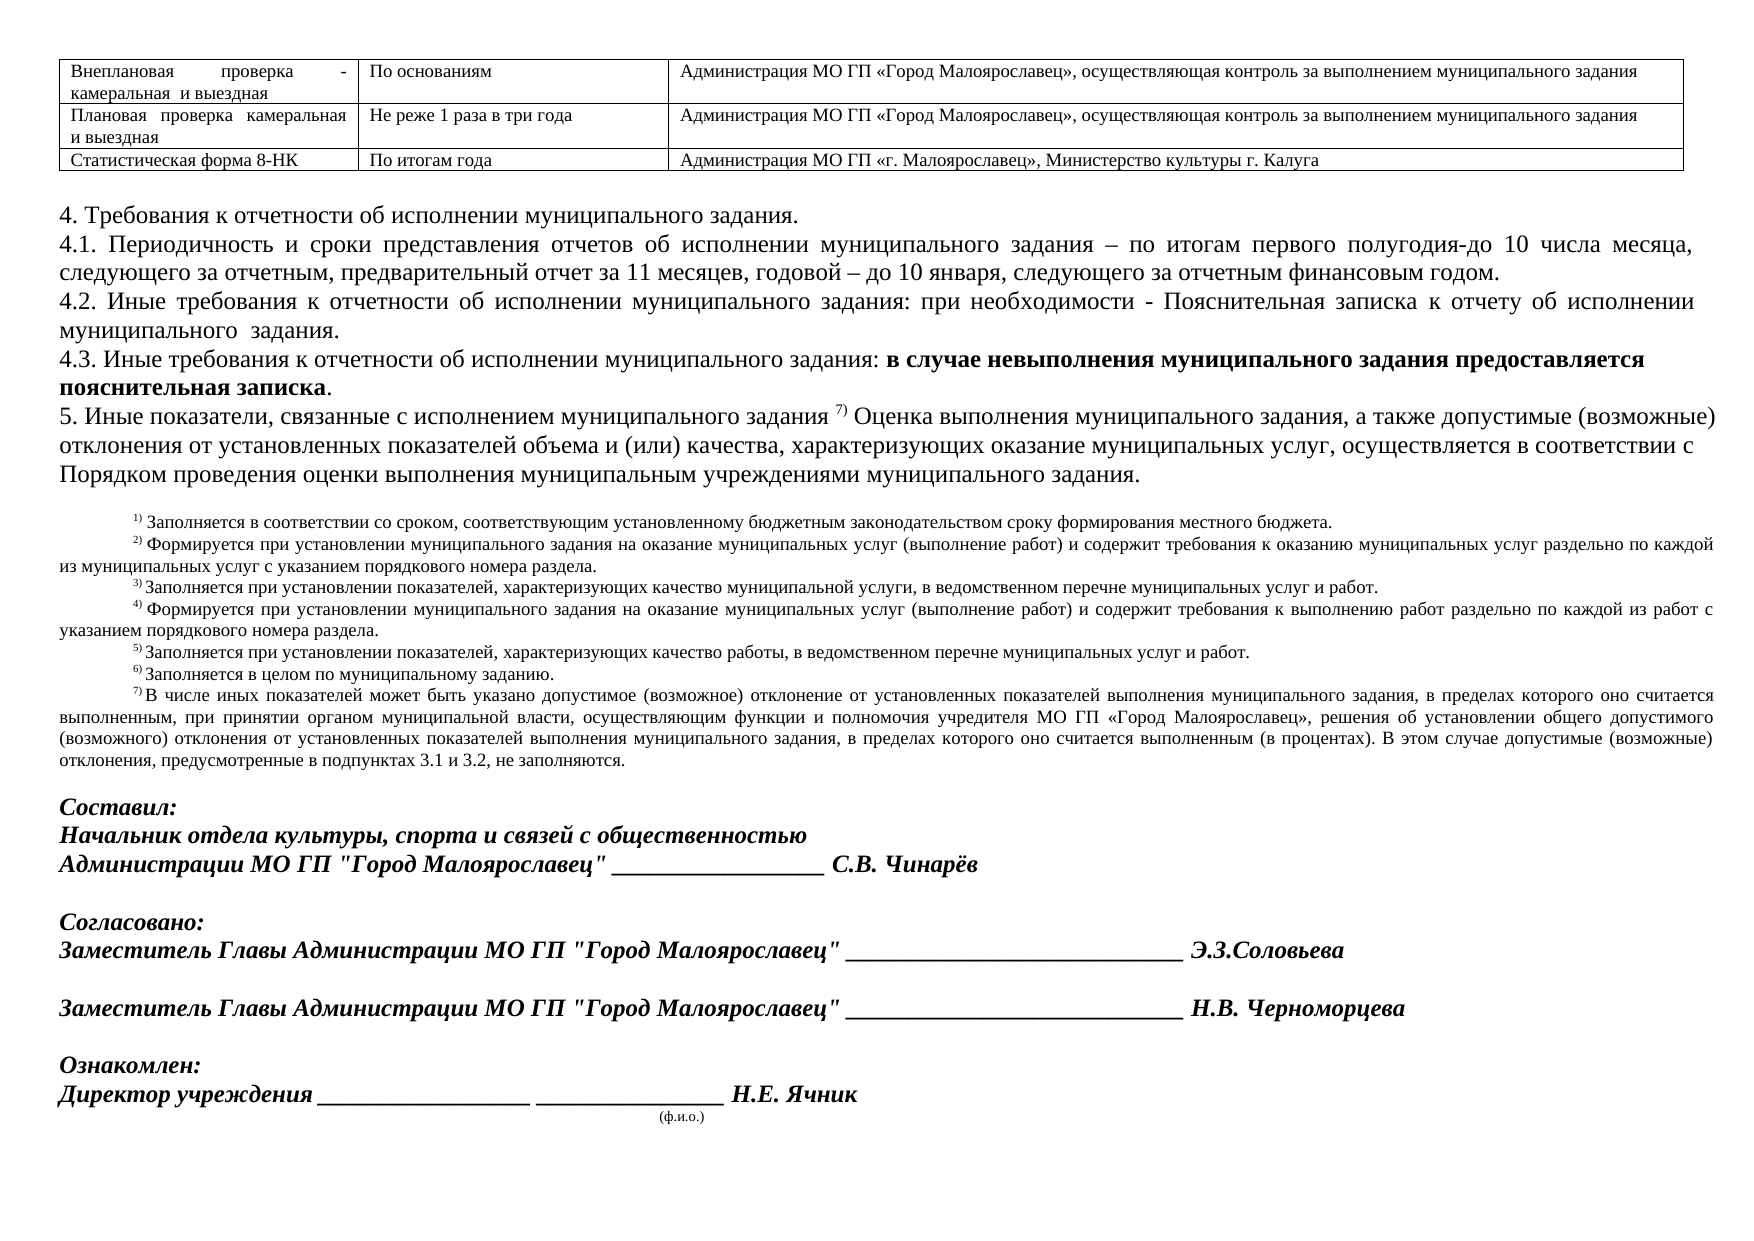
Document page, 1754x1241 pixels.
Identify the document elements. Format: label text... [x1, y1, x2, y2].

text 5) Заполняется при установлении показателей, характеризующих качество работы, в ведомственном перечне муниципальных услуг и работ. [59, 641, 1716, 662]
table_cell Администрация МО ГП «Город Малоярославец», осуществляющая контроль за выполнением муниципального задания [669, 104, 1683, 147]
table_cell Администрация МО ГП «г. Малоярославец», Министерство культуры г. Калуга [669, 149, 1683, 170]
text (ф.и.о.) [59, 1108, 1695, 1125]
table_cell Администрация МО ГП «Город Малоярославец», осуществляющая контроль за выполнением муниципального задания [669, 60, 1683, 103]
text Составил: Начальник отдела культуры, спорта и связей с общественностью [59, 792, 1695, 849]
table_cell Не реже 1 раза в три года [359, 104, 668, 147]
table_cell Плановая проверка камеральная и выездная [60, 104, 358, 147]
text 4.2. Иные требования к отчетности об исполнении муниципального задания: при необходимости - Пояснительная записка к отчету об исполнении муниципального задания. [59, 286, 1695, 344]
text Заместитель Главы Администрации МО ГП "Город Малоярославец" ___________________________ Н.В. Черноморцева Ознакомлен: Директор учреждения _________________ _______________ Н.Е. Ячник [59, 964, 1695, 1108]
text 3) Заполняется при установлении показателей, характеризующих качество муниципальной услуги, в ведомственном перечне муниципальных услуг и работ. [59, 576, 1716, 598]
table_cell По основаниям [359, 60, 668, 103]
table_cell Внеплановая проверка - камеральная и выездная [60, 60, 358, 103]
text 4) Формируется при установлении муниципального задания на оказание муниципальных услуг (выполнение работ) и содержит требования к выполнению работ раздельно по каждой из работ с указанием порядкового номера раздела. [59, 598, 1716, 641]
text 1) Заполняется в соответствии со сроком, соответствующим установленному бюджетным законодательством сроку формирования местного бюджета. [59, 511, 1716, 533]
text Администрации МО ГП "Город Малоярославец" _________________ С.В. Чинарёв Согласовано: Заместитель Главы Администрации МО ГП "Город Малоярославец" ___________________________ Э.З.Соловьева [59, 849, 1695, 964]
text 5. Иные показатели, связанные с исполнением муниципального задания 7) Оценка выполнения муниципального задания, а также допустимые (возможные) отклонения от установленных показателей объема и (или) качества, характеризующих оказание муниципальных услуг, осуществляется в соответствии с Порядком проведения оценки выполнения муниципальным учреждениями муниципального задания. [59, 401, 1745, 487]
text 4. Требования к отчетности об исполнении муниципального задания. [59, 200, 1695, 229]
text 4.1. Периодичность и сроки представления отчетов об исполнении муниципального задания – по итогам первого полугодия-до 10 числа месяца, следующего за отчетным, предварительный отчет за 11 месяцев, годовой – до 10 января, следующего за отчетным финансовым годом. [59, 229, 1695, 286]
text 4.3. Иные требования к отчетности об исполнении муниципального задания: в случае невыполнения муниципального задания предоставляется пояснительная записка. [59, 344, 1695, 401]
table_cell Статистическая форма 8-НК [60, 149, 358, 170]
table_cell По итогам года [359, 149, 668, 170]
text 7) В числе иных показателей может быть указано допустимое (возможное) отклонение от установленных показателей выполнения муниципального задания, в пределах которого оно считается выполненным, при принятии органом муниципальной власти, осуществляющим функции и полномочия учредителя МО ГП «Город Малоярославец», решения об установлении общего допустимого (возможного) отклонения от установленных показателей выполнения муниципального задания, в пределах которого оно считается выполненным (в процентах). В этом случае допустимые (возможные) отклонения, предусмотренные в подпунктах 3.1 и 3.2, не заполняются. [59, 684, 1716, 770]
text 2) Формируется при установлении муниципального задания на оказание муниципальных услуг (выполнение работ) и содержит требования к оказанию муниципальных услуг раздельно по каждой из муниципальных услуг с указанием порядкового номера раздела. [59, 533, 1716, 576]
text 6) Заполняется в целом по муниципальному заданию. [59, 662, 1716, 684]
